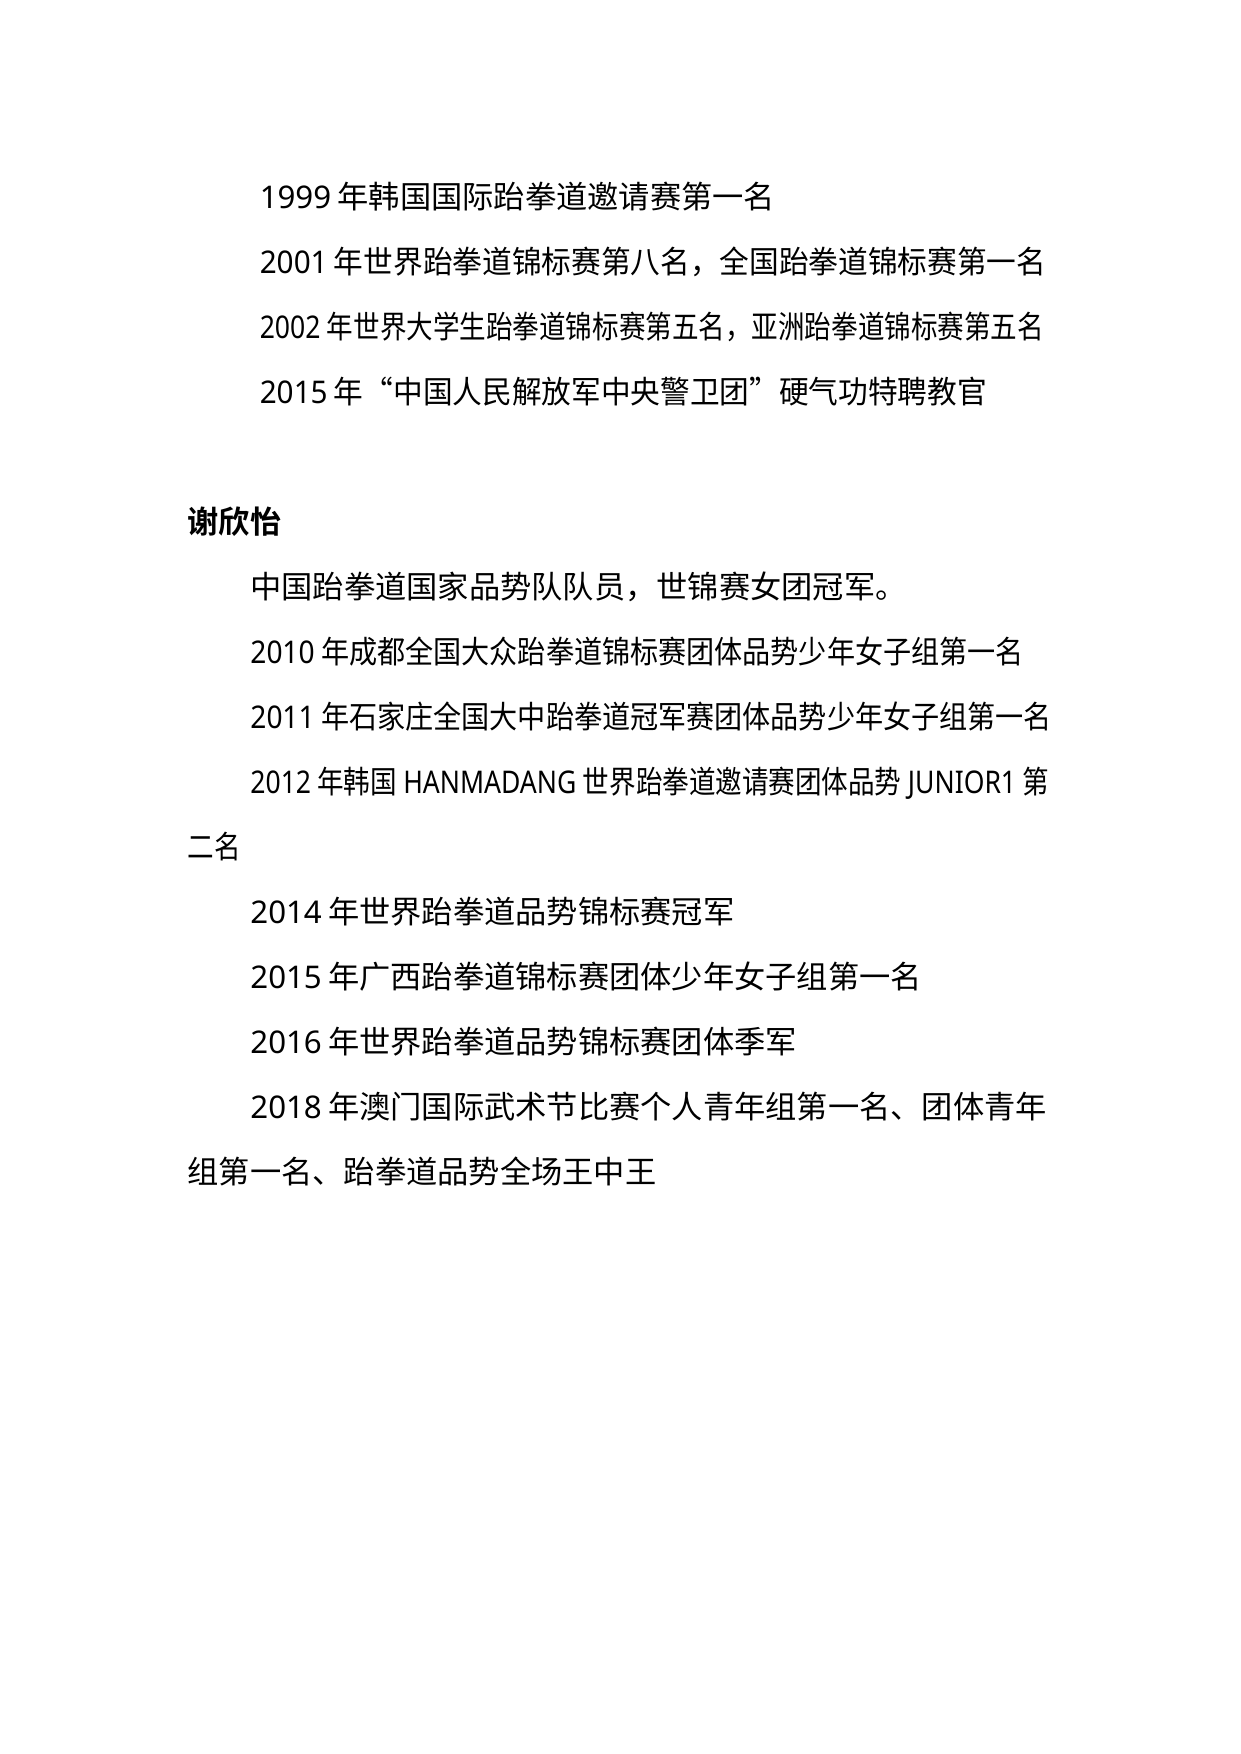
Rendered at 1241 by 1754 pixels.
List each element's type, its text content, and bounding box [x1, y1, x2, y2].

text 2001年世界跆拳道锦标赛第八名，全国跆拳道锦标赛第一名 [187, 227, 1053, 292]
text 2016年世界跆拳道品势锦标赛团体季军 [187, 1007, 1053, 1072]
text 2012年韩国HANMADANG世界跆拳道邀请赛团体品势JUNIOR1第二名 [187, 747, 1053, 877]
text 2011年石家庄全国大中跆拳道冠军赛团体品势少年女子组第一名 [187, 682, 1053, 747]
text 谢欣怡 [187, 487, 1053, 552]
text 2002年世界大学生跆拳道锦标赛第五名，亚洲跆拳道锦标赛第五名 [187, 292, 1053, 357]
text 2015年广西跆拳道锦标赛团体少年女子组第一名 [187, 942, 1053, 1007]
text 2014年世界跆拳道品势锦标赛冠军 [187, 877, 1053, 942]
text 2015年“中国人民解放军中央警卫团”硬气功特聘教官 [187, 357, 1053, 422]
text 中国跆拳道国家品势队队员，世锦赛女团冠军。 [187, 552, 1053, 617]
text 2010年成都全国大众跆拳道锦标赛团体品势少年女子组第一名 [187, 617, 1053, 682]
text 1999年韩国国际跆拳道邀请赛第一名 [187, 162, 1053, 227]
text 2018年澳门国际武术节比赛个人青年组第一名、团体青年组第一名、跆拳道品势全场王中王 [187, 1072, 1053, 1202]
